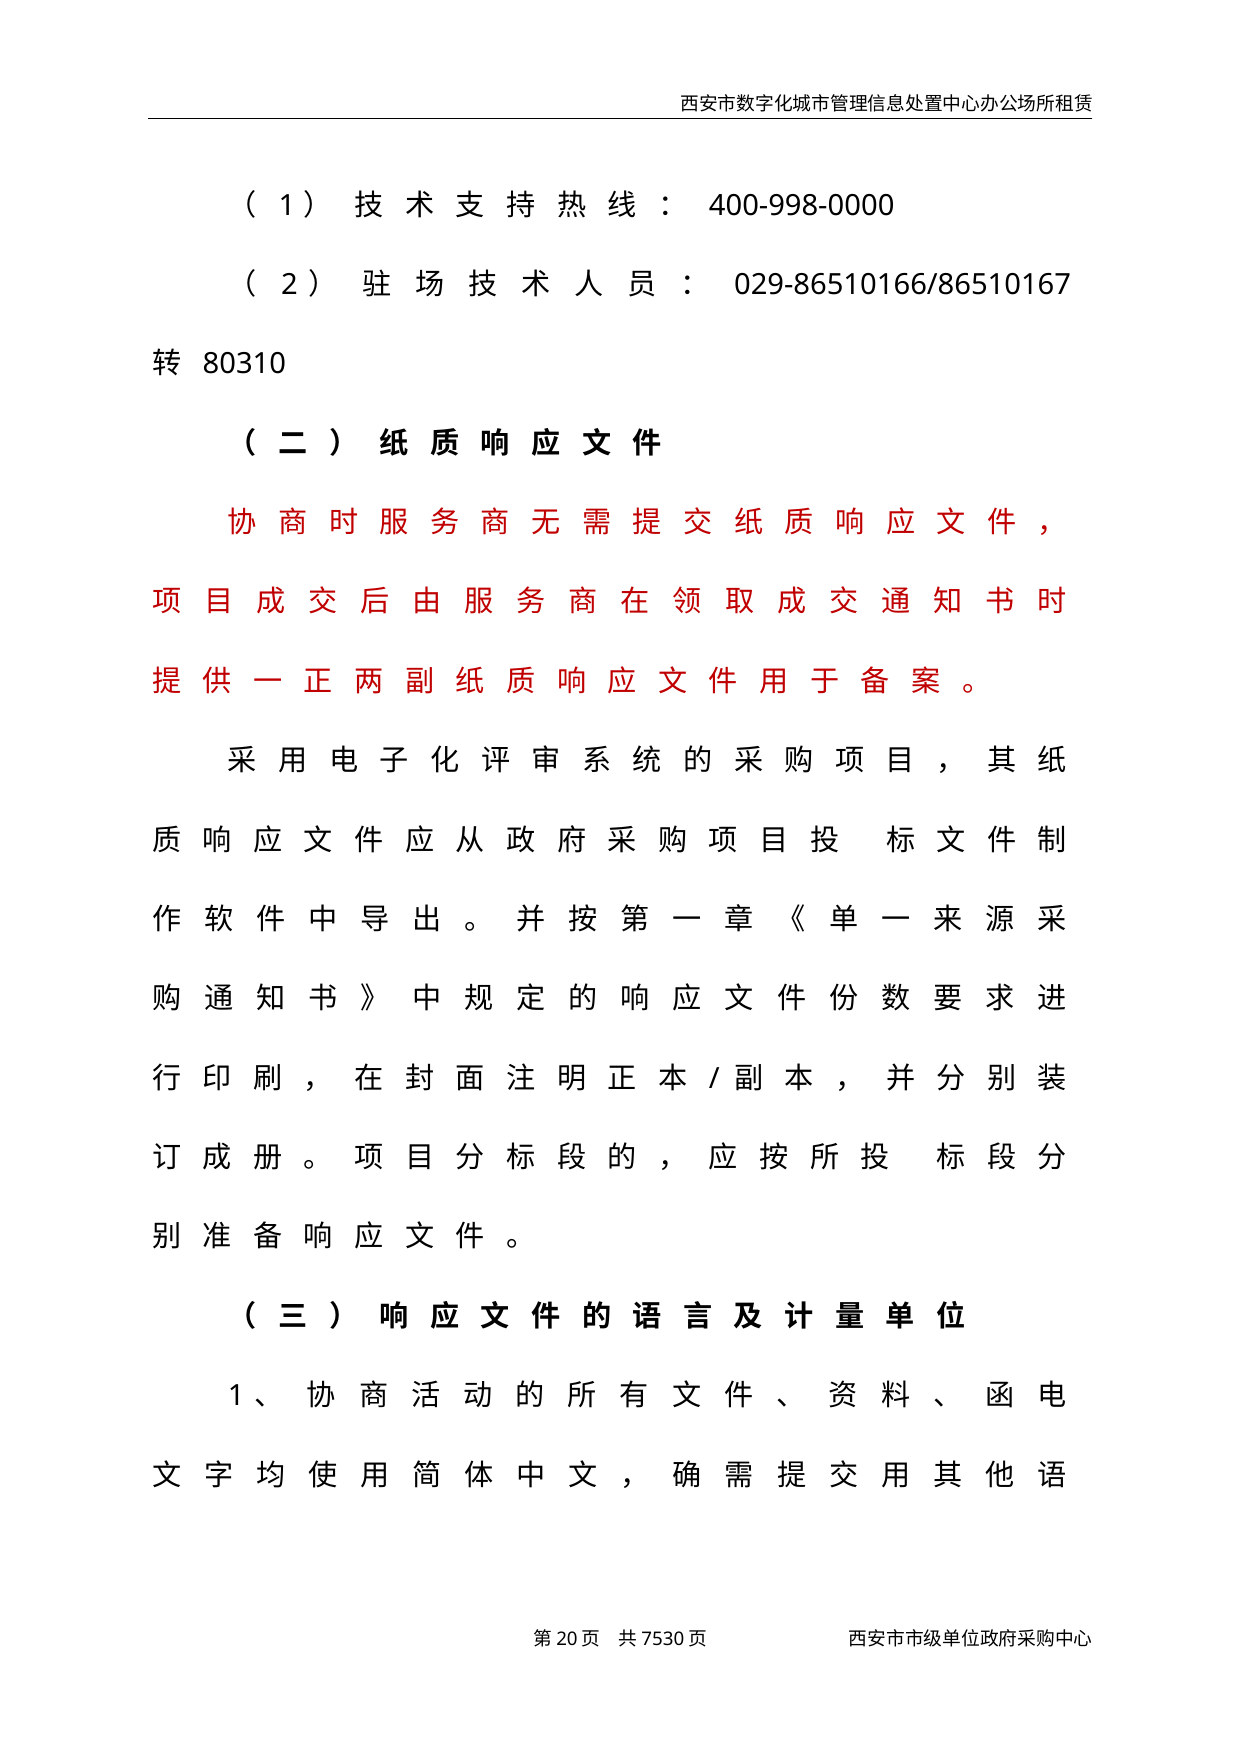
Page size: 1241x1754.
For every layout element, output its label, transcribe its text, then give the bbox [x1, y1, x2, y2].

text （1）技术支持热线：400-998-0000 [152, 163, 1088, 242]
text 协商时服务商无需提交纸质响应文件，项目成交后由服务商在领取成交通知书时提供一正两副纸质响应文件用于备案。 [152, 480, 1088, 718]
text （二）纸质响应文件 [152, 401, 1088, 480]
text 采用电子化评审系统的采购项目，其纸质响应文件应从政府采购项目投 标文件制作软件中导出。并按第一章《单一来源采购通知书》中规定的响应文件份数要求进行印刷，在封面注明正本/副本，并分别装订成册。项目分标段的，应按所投 标段分别准备响应文件。 [152, 718, 1088, 1274]
text （三）响应文件的语言及计量单位 [152, 1274, 1088, 1353]
text （2）驻场技术人员：029-86510166/86510167转80310 [152, 242, 1088, 401]
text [152, 1353, 1088, 1512]
